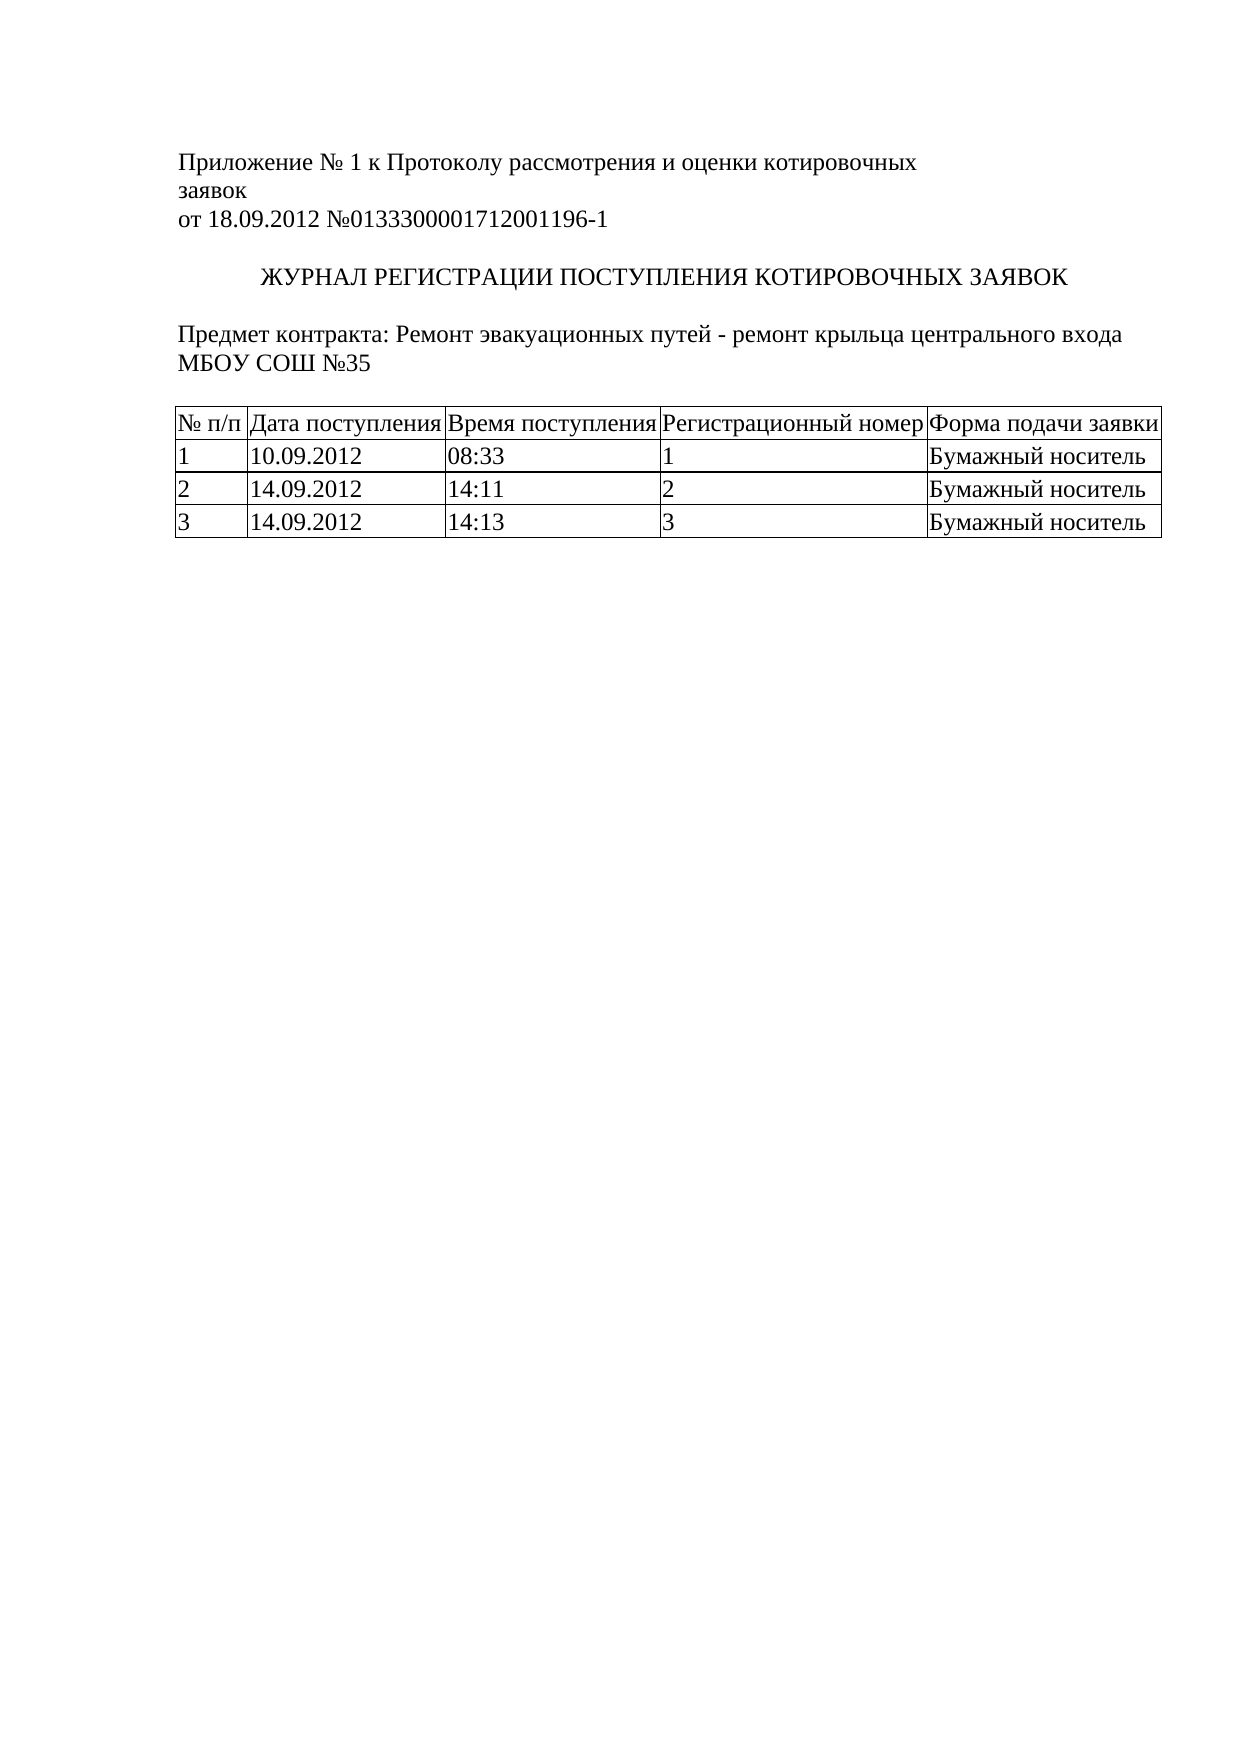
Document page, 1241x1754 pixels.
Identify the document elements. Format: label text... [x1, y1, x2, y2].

table_cell 2 [176, 473, 247, 504]
table_cell Бумажный носитель [928, 505, 1161, 537]
table_cell 1 [176, 440, 247, 471]
table_header Регистрационный номер [661, 407, 927, 438]
table_cell 3 [176, 505, 247, 537]
table_cell Бумажный носитель [928, 473, 1161, 504]
table_header № п/п [176, 407, 247, 438]
table_cell 14.09.2012 [248, 473, 445, 504]
table_cell 14:11 [446, 473, 660, 504]
table_header Время поступления [446, 407, 660, 438]
table_cell 1 [661, 440, 927, 471]
table_cell 14.09.2012 [248, 505, 445, 537]
text ЖУРНАЛ РЕГИСТРАЦИИ ПОСТУПЛЕНИЯ КОТИРОВОЧНЫХ ЗАЯВОК [177, 262, 1152, 291]
table_cell 3 [661, 505, 927, 537]
table_cell 08:33 [446, 440, 660, 471]
table_cell 2 [661, 473, 927, 504]
table_header Приложение № 1 к Протоколу рассмотрения и оценки котировочных заявок от 18.09.2012 №0133300001712001196-1 [178, 147, 992, 233]
text Предмет контракта: Ремонт эвакуационных путей - ремонт крыльца центрального входа МБОУ СОШ №35 [177, 319, 1152, 377]
table_cell 14:13 [446, 505, 660, 537]
table_header Форма подачи заявки [928, 407, 1161, 438]
table_cell 10.09.2012 [248, 440, 445, 471]
table_cell Бумажный носитель [928, 440, 1161, 471]
table_header Дата поступления [248, 407, 445, 438]
